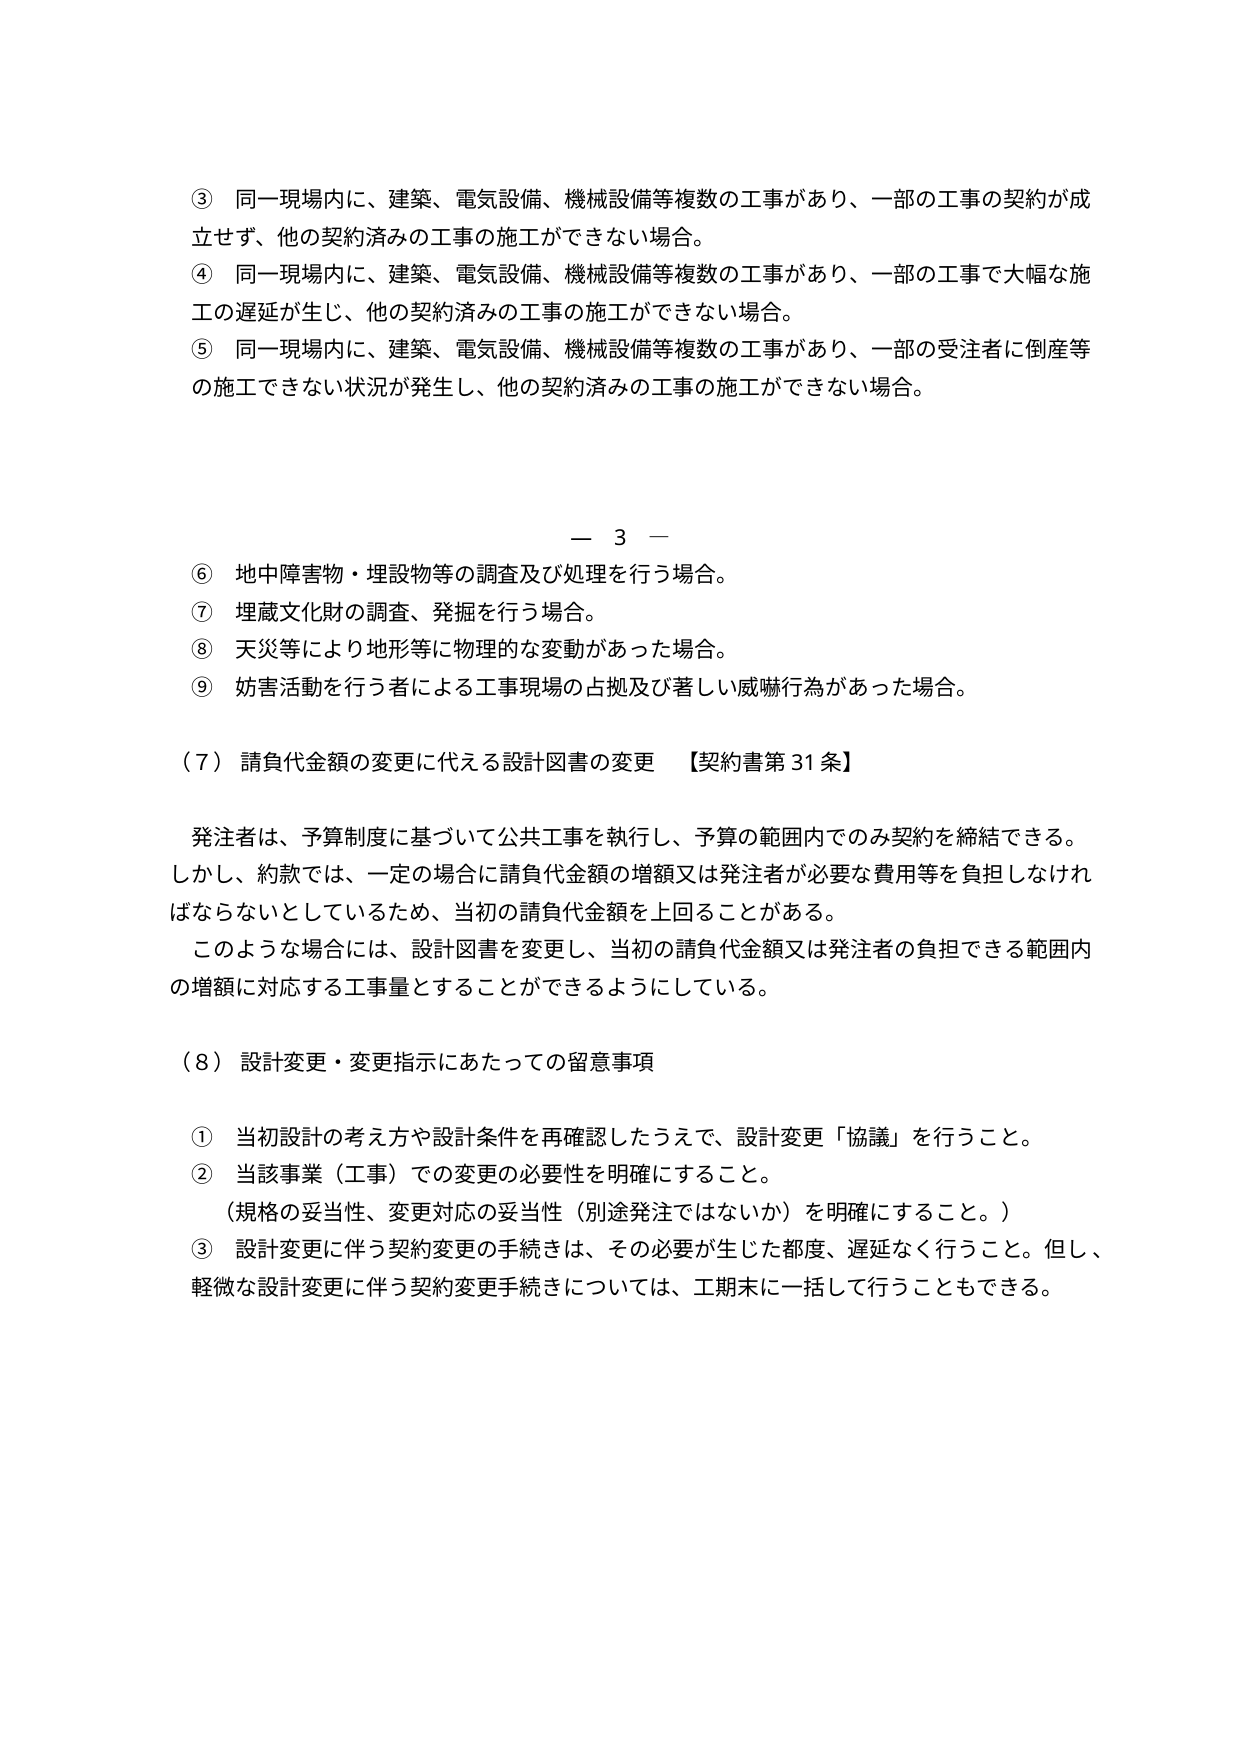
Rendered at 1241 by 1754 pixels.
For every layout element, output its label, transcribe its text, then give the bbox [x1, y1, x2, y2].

text ② 当該事業（工事）での変更の必要性を明確にすること。 [148, 1154, 1092, 1192]
text ⑧ 天災等により地形等に物理的な変動があった場合。 [148, 629, 1092, 667]
text （８） 設計変更・変更指示にあたっての留意事項 [148, 1042, 1092, 1079]
text （７） 請負代金額の変更に代える設計図書の変更 【契約書第31条】 [148, 742, 1092, 779]
text ① 当初設計の考え方や設計条件を再確認したうえで、設計変更「協議」を行うこと。 [148, 1117, 1092, 1154]
text ④ 同一現場内に、建築、電気設備、機械設備等複数の工事があり、一部の工事で大幅な施工の遅延が生じ、他の契約済みの工事の施工ができない場合。 [148, 254, 1092, 329]
text ③ 同一現場内に、建築、電気設備、機械設備等複数の工事があり、一部の工事の契約が成立せず、他の契約済みの工事の施工ができない場合。 [148, 179, 1092, 254]
text しかし、約款では、一定の場合に請負代金額の増額又は発注者が必要な費用等を負担しなければならないとしているため、当初の請負代金額を上回ることがある。 [169, 854, 1092, 929]
text （規格の妥当性、変更対応の妥当性（別途発注ではないか）を明確にすること。） [191, 1192, 1092, 1229]
text ⑨ 妨害活動を行う者による工事現場の占拠及び著しい威嚇行為があった場合。 [148, 667, 1092, 704]
text ― 3 ― [148, 517, 1092, 554]
text ⑤ 同一現場内に、建築、電気設備、機械設備等複数の工事があり、一部の受注者に倒産等の施工できない状況が発生し、他の契約済みの工事の施工ができない場合。 [148, 329, 1092, 404]
text 発注者は、予算制度に基づいて公共工事を執行し、予算の範囲内でのみ契約を締結できる。 [169, 817, 1092, 854]
text ③ 設計変更に伴う契約変更の手続きは、その必要が生じた都度、遅延なく行うこと。但し、軽微な設計変更に伴う契約変更手続きについては、工期末に一括して行うこともできる。 [148, 1229, 1092, 1304]
text ⑥ 地中障害物・埋設物等の調査及び処理を行う場合。 [148, 554, 1092, 592]
text このような場合には、設計図書を変更し、当初の請負代金額又は発注者の負担できる範囲内の増額に対応する工事量とすることができるようにしている。 [169, 929, 1092, 1004]
text ⑦ 埋蔵文化財の調査、発掘を行う場合。 [148, 592, 1092, 629]
